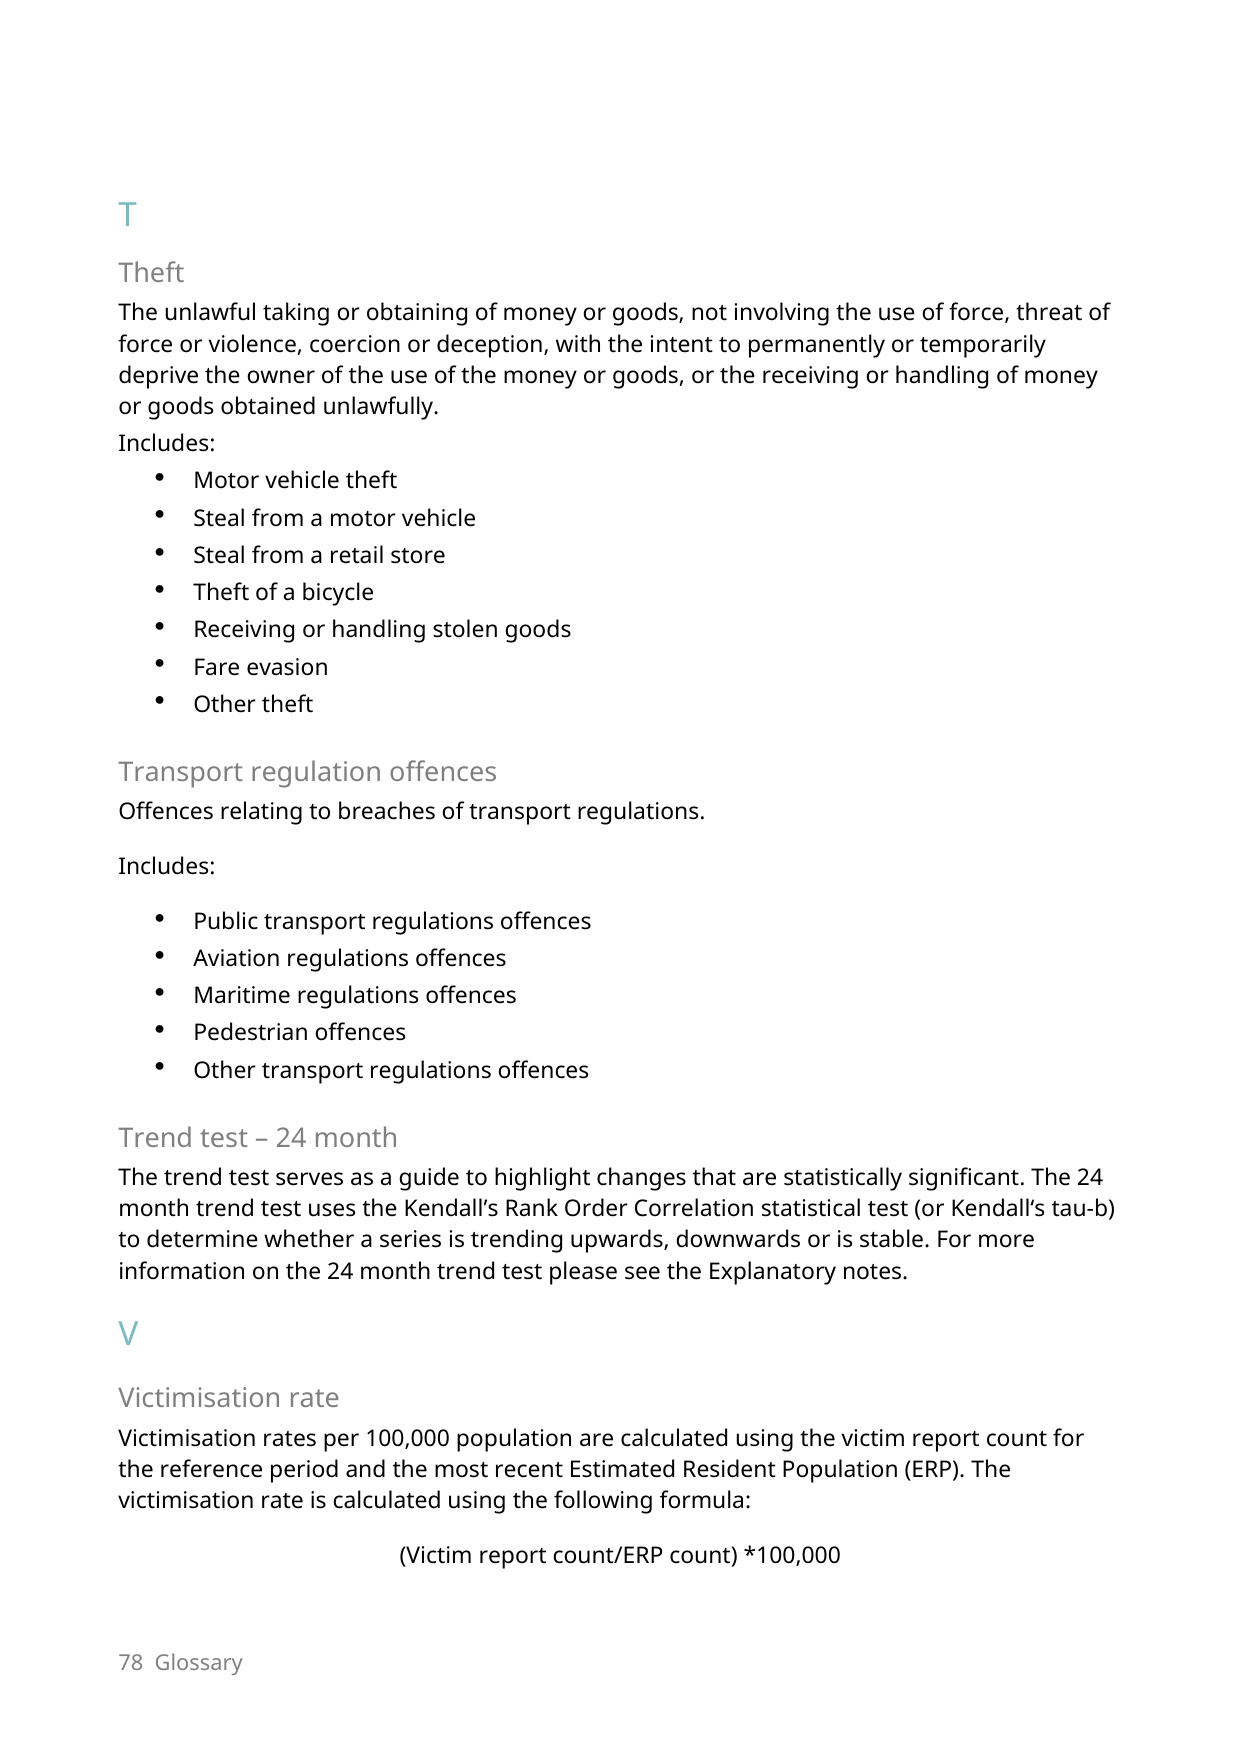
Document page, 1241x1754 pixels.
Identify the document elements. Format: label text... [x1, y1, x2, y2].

text (Victim report count/ERP count) *100,000 [118, 1539, 1122, 1570]
list Public transport regulations offences [156, 905, 1122, 936]
list Steal from a retail store [156, 539, 1122, 570]
list Steal from a motor vehicle [156, 502, 1122, 533]
text Includes: [118, 427, 1122, 458]
text The trend test serves as a guide to highlight changes that are statistically significant. The 24 month trend test uses the Kendall’s Rank Order Correlation statistical test (or Kendall‘s tau-b) to determine whether a series is trending upwards, downwards or is stable. For more information on the 24 month trend test please see the Explanatory notes. [118, 1161, 1122, 1286]
list Aviation regulations offences [156, 942, 1122, 973]
list Motor vehicle theft [156, 464, 1122, 496]
text The unlawful taking or obtaining of money or goods, not involving the use of force, threat of force or violence, coercion or deception, with the intent to permanently or temporarily deprive the owner of the use of the money or goods, or the receiving or handling of money or goods obtained unlawfully. [118, 296, 1122, 421]
list Theft of a bicycle [156, 576, 1122, 607]
list Other theft [156, 688, 1122, 719]
subtitle T [118, 190, 1122, 236]
list Maritime regulations offences [156, 979, 1122, 1010]
text Victimisation rates per 100,000 population are calculated using the victim report count for the reference period and the most recent Estimated Resident Population (ERP). The victimisation rate is calculated using the following formula: [118, 1421, 1122, 1515]
text Offences relating to breaches of transport regulations. [118, 795, 1122, 826]
list Pedestrian offences [156, 1016, 1122, 1048]
list Fare evasion [156, 650, 1122, 682]
text V [118, 1309, 1122, 1355]
subtitle Transport regulation offences [118, 752, 1122, 789]
subtitle Victimisation rate [118, 1379, 1122, 1416]
list Other transport regulations offences [156, 1053, 1122, 1085]
list Receiving or handling stolen goods [156, 613, 1122, 644]
subtitle Trend test – 24 month [118, 1118, 1122, 1155]
subtitle Theft [118, 253, 1122, 290]
text Includes: [118, 850, 1122, 881]
